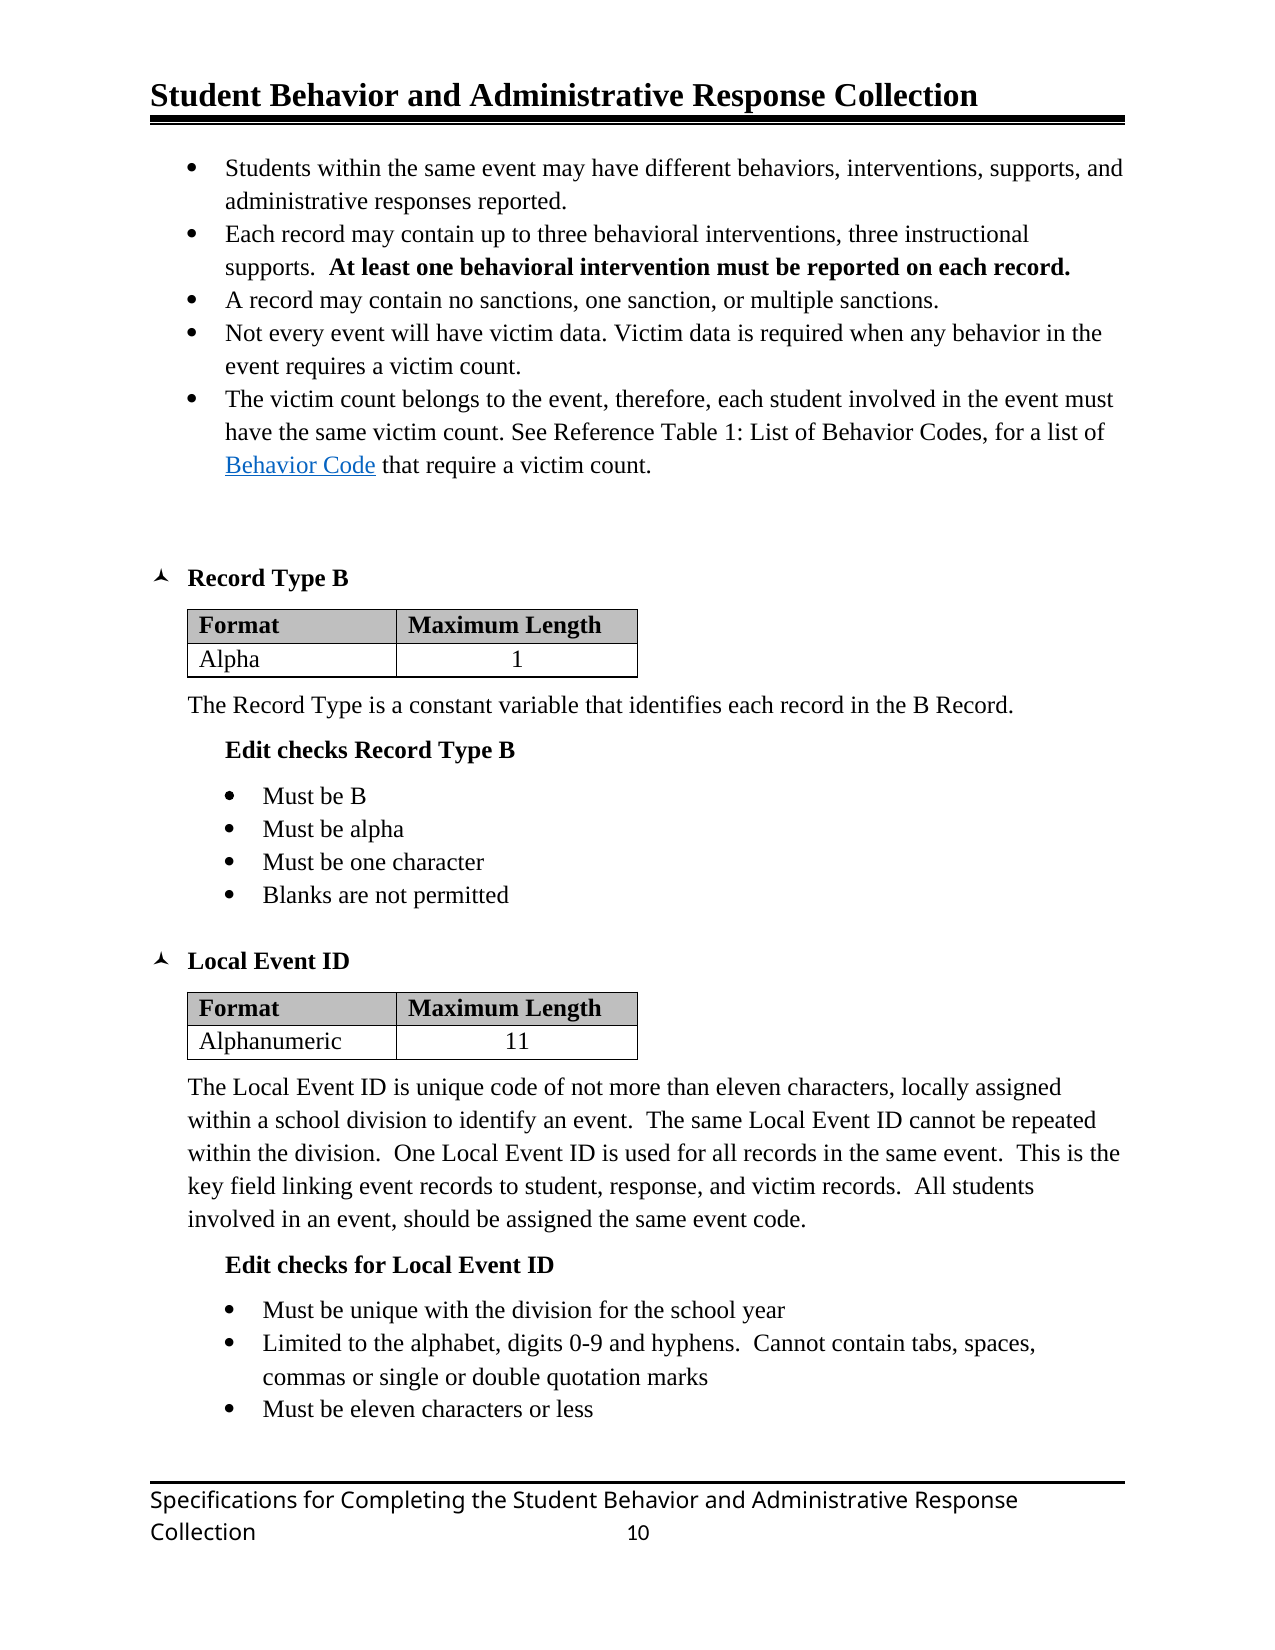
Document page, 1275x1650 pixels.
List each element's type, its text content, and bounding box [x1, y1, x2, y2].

text Edit checks for Local Event ID [225, 1250, 1125, 1279]
list The victim count belongs to the event, therefore, each student involved in the event must have the same victim count. See Reference Table 1: List of Behavior Codes, for a list of Behavior Code that require a victim count. [187, 384, 1125, 479]
table_cell Alpha [188, 644, 396, 676]
table_cell 11 [397, 1026, 637, 1059]
list Must be eleven characters or less [225, 1394, 1125, 1423]
table_header Format [188, 993, 396, 1025]
list Limited to the alphabet, digits 0-9 and hyphens. Cannot contain tabs, spaces, commas or single or double quotation marks [225, 1328, 1125, 1390]
list Must be alpha [225, 814, 1125, 843]
subtitle Record Type B [150, 563, 1125, 592]
list A record may contain no sanctions, one sanction, or multiple sanctions. [187, 285, 1125, 314]
text The Local Event ID is unique code of not more than eleven characters, locally assigned within a school division to identify an event. The same Local Event ID cannot be repeated within the division. One Local Event ID is used for all records in the same event. This is the key field linking event records to student, response, and victim records. All students involved in an event, should be assigned the same event code. [187, 1072, 1125, 1233]
list Must be unique with the division for the school year [225, 1296, 1125, 1324]
table_cell 1 [397, 644, 637, 676]
list Must be B [225, 781, 1125, 810]
table_header Maximum Length [397, 993, 637, 1025]
subtitle Local Event ID [150, 946, 1125, 975]
table_header Maximum Length [397, 610, 637, 643]
list Not every event will have victim data. Victim data is required when any behavior in the event requires a victim count. [187, 318, 1125, 380]
list Students within the same event may have different behaviors, interventions, supports, and administrative responses reported. [187, 153, 1125, 214]
list The Record Type is a constant variable that identifies each record in the B Record. [187, 690, 1125, 719]
list Each record may contain up to three behavioral interventions, three instructional supports. At least one behavioral intervention must be reported on each record. [187, 219, 1125, 281]
table_header Format [188, 610, 396, 643]
list Must be one character [225, 847, 1125, 876]
table_cell Alphanumeric [188, 1026, 396, 1059]
list Blanks are not permitted [225, 880, 1125, 909]
text Edit checks Record Type B [225, 735, 1125, 764]
